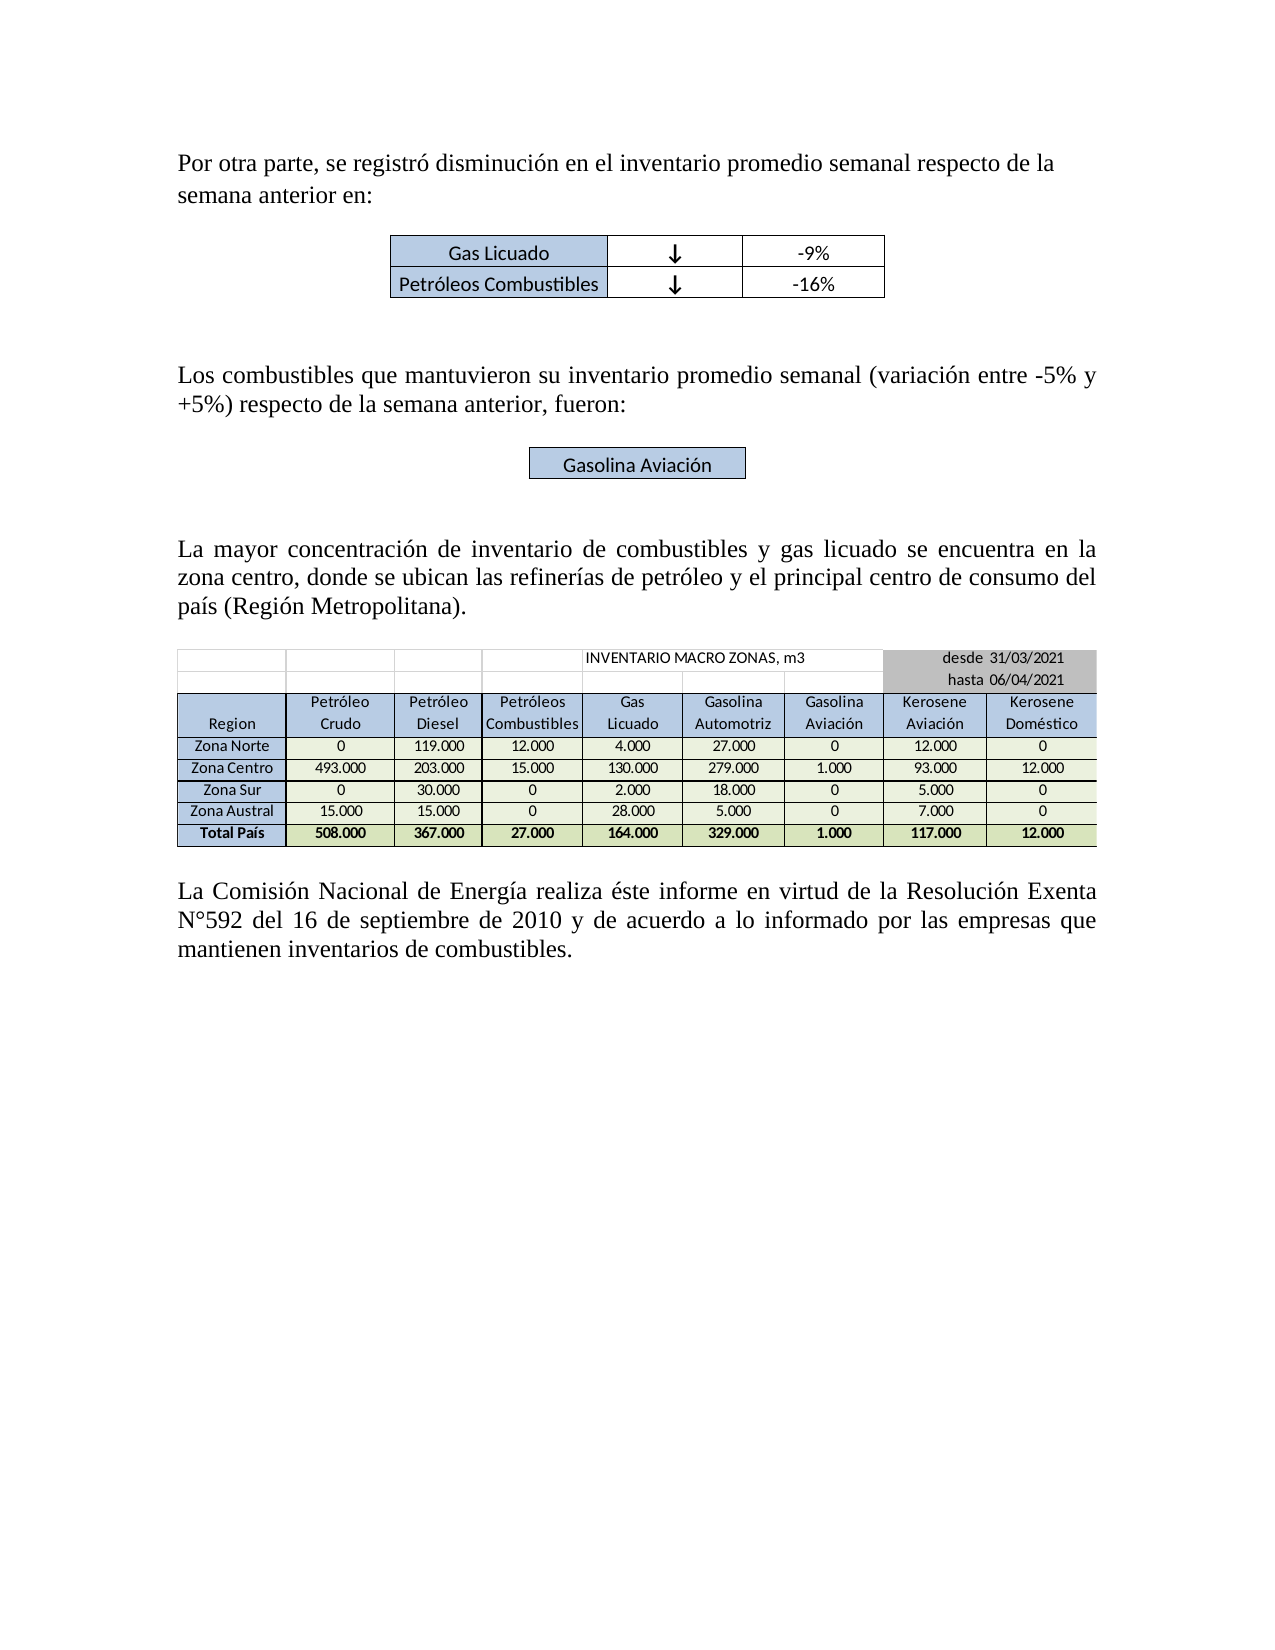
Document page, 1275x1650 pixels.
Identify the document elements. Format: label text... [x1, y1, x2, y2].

text Por otra parte, se registró disminución en el inventario promedio semanal respecto de la semana anterior en: [177, 148, 1098, 209]
table_cell -16% [743, 267, 884, 297]
text La Comisión Nacional de Energía realiza éste informe en virtud de la Resolución Exenta N°592 del 16 de septiembre de 2010 y de acuerdo a lo informado por las empresas que mantienen inventarios de combustibles. [177, 876, 1098, 963]
table_header ↓ [608, 236, 742, 266]
table_header Gas Licuado [391, 236, 607, 266]
table_cell ↓ [608, 267, 742, 297]
table_cell Petróleos Combustibles [391, 267, 607, 297]
table_header -9% [743, 236, 884, 266]
text Los combustibles que mantuvieron su inventario promedio semanal (variación entre -5% y +5%) respecto de la semana anterior, fueron: [177, 360, 1098, 418]
text La mayor concentración de inventario de combustibles y gas licuado se encuentra en la zona centro, donde se ubican las refinerías de petróleo y el principal centro de consumo del país (Región Metropolitana). [177, 534, 1098, 620]
table_header Gasolina Aviación [530, 448, 745, 478]
